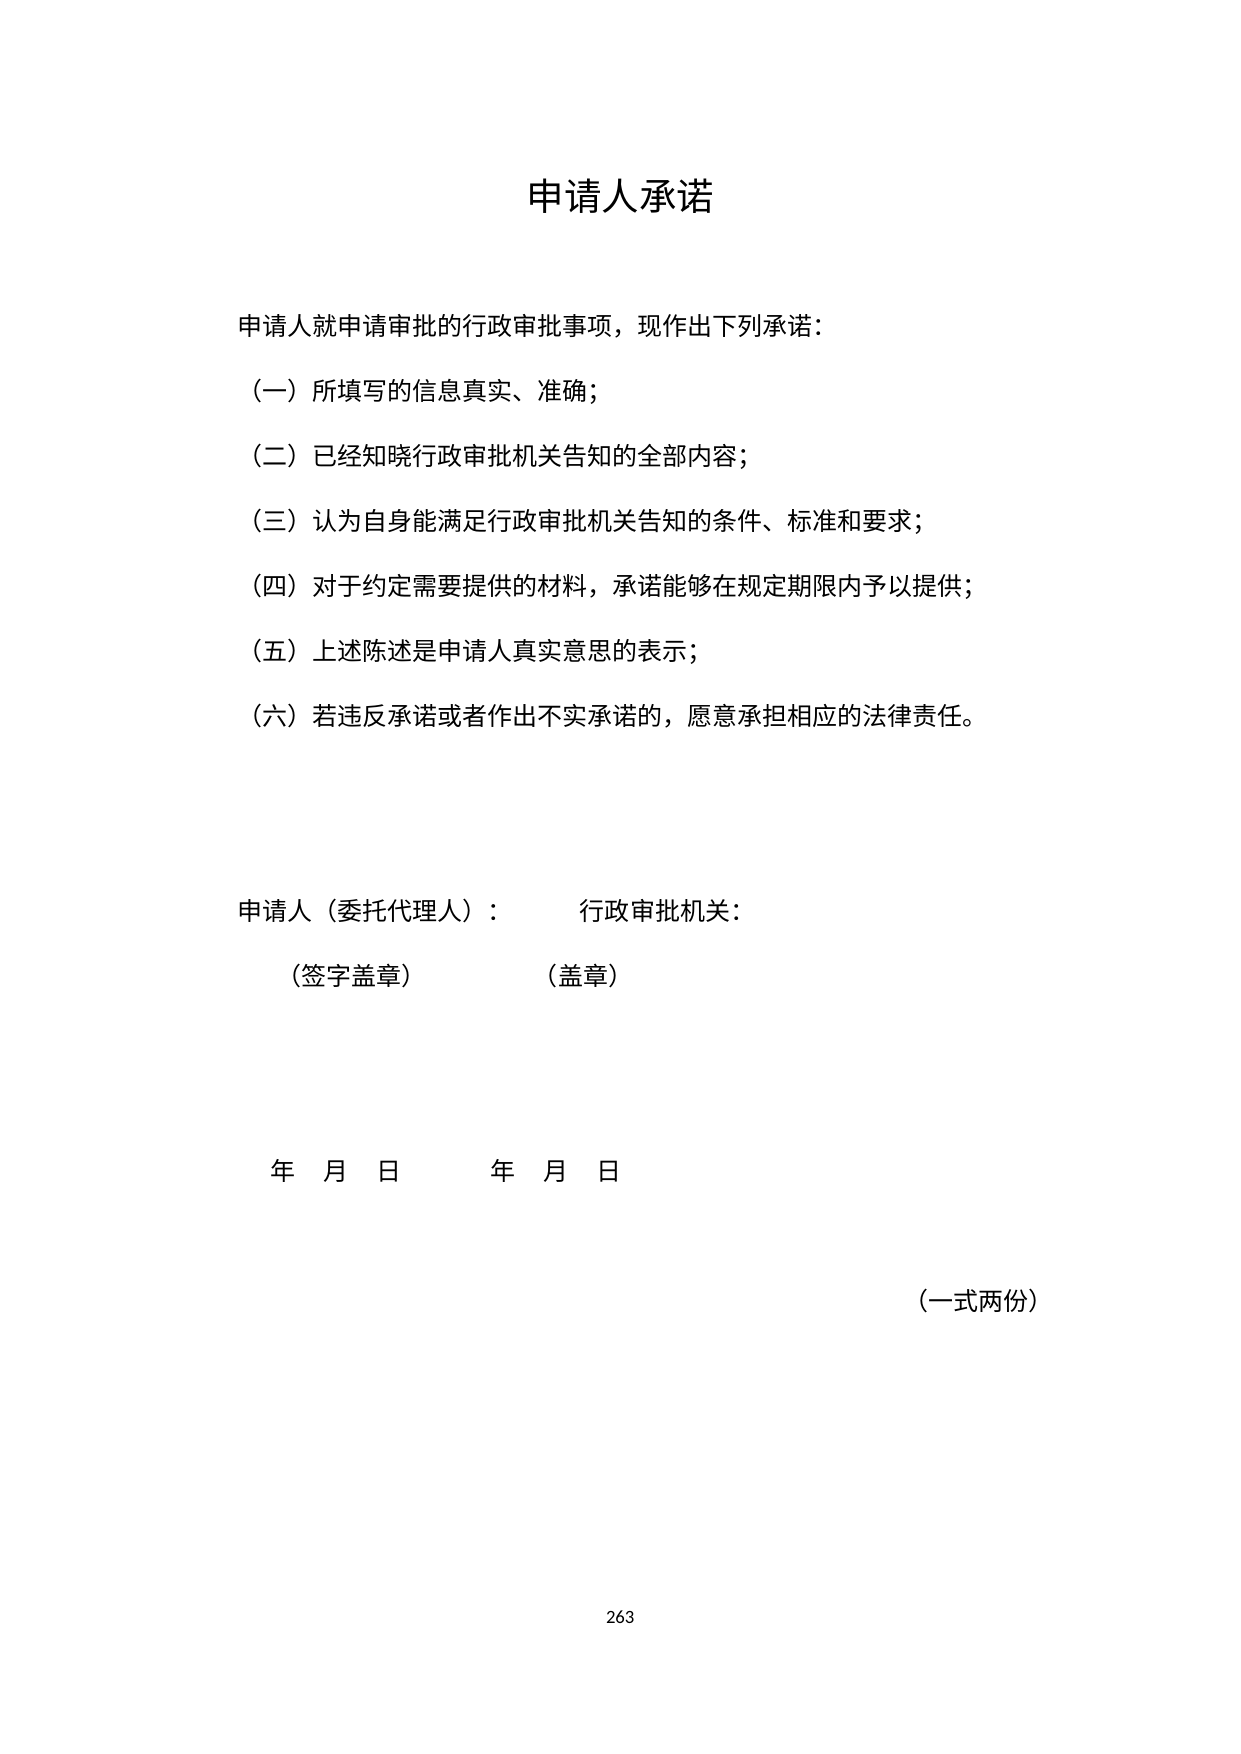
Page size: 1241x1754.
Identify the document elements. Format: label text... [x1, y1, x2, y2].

text （五）上述陈述是申请人真实意思的表示； [187, 617, 1053, 682]
text （三）认为自身能满足行政审批机关告知的条件、标准和要求； [187, 487, 1053, 552]
text （六）若违反承诺或者作出不实承诺的，愿意承担相应的法律责任。 [187, 682, 1053, 747]
text 申请人承诺 [187, 162, 1053, 227]
text 申请人（委托代理人）： 行政审批机关： [187, 877, 1053, 942]
text （一）所填写的信息真实、准确； [187, 357, 1053, 422]
text （签字盖章） （盖章） [187, 942, 1053, 1007]
text （二）已经知晓行政审批机关告知的全部内容； [187, 422, 1053, 487]
text 申请人就申请审批的行政审批事项，现作出下列承诺： [187, 292, 1053, 357]
text （四）对于约定需要提供的材料，承诺能够在规定期限内予以提供； [187, 552, 1053, 617]
text （一式两份） [187, 1267, 1053, 1332]
text 年 月 日 年 月 日 [187, 1137, 1053, 1202]
